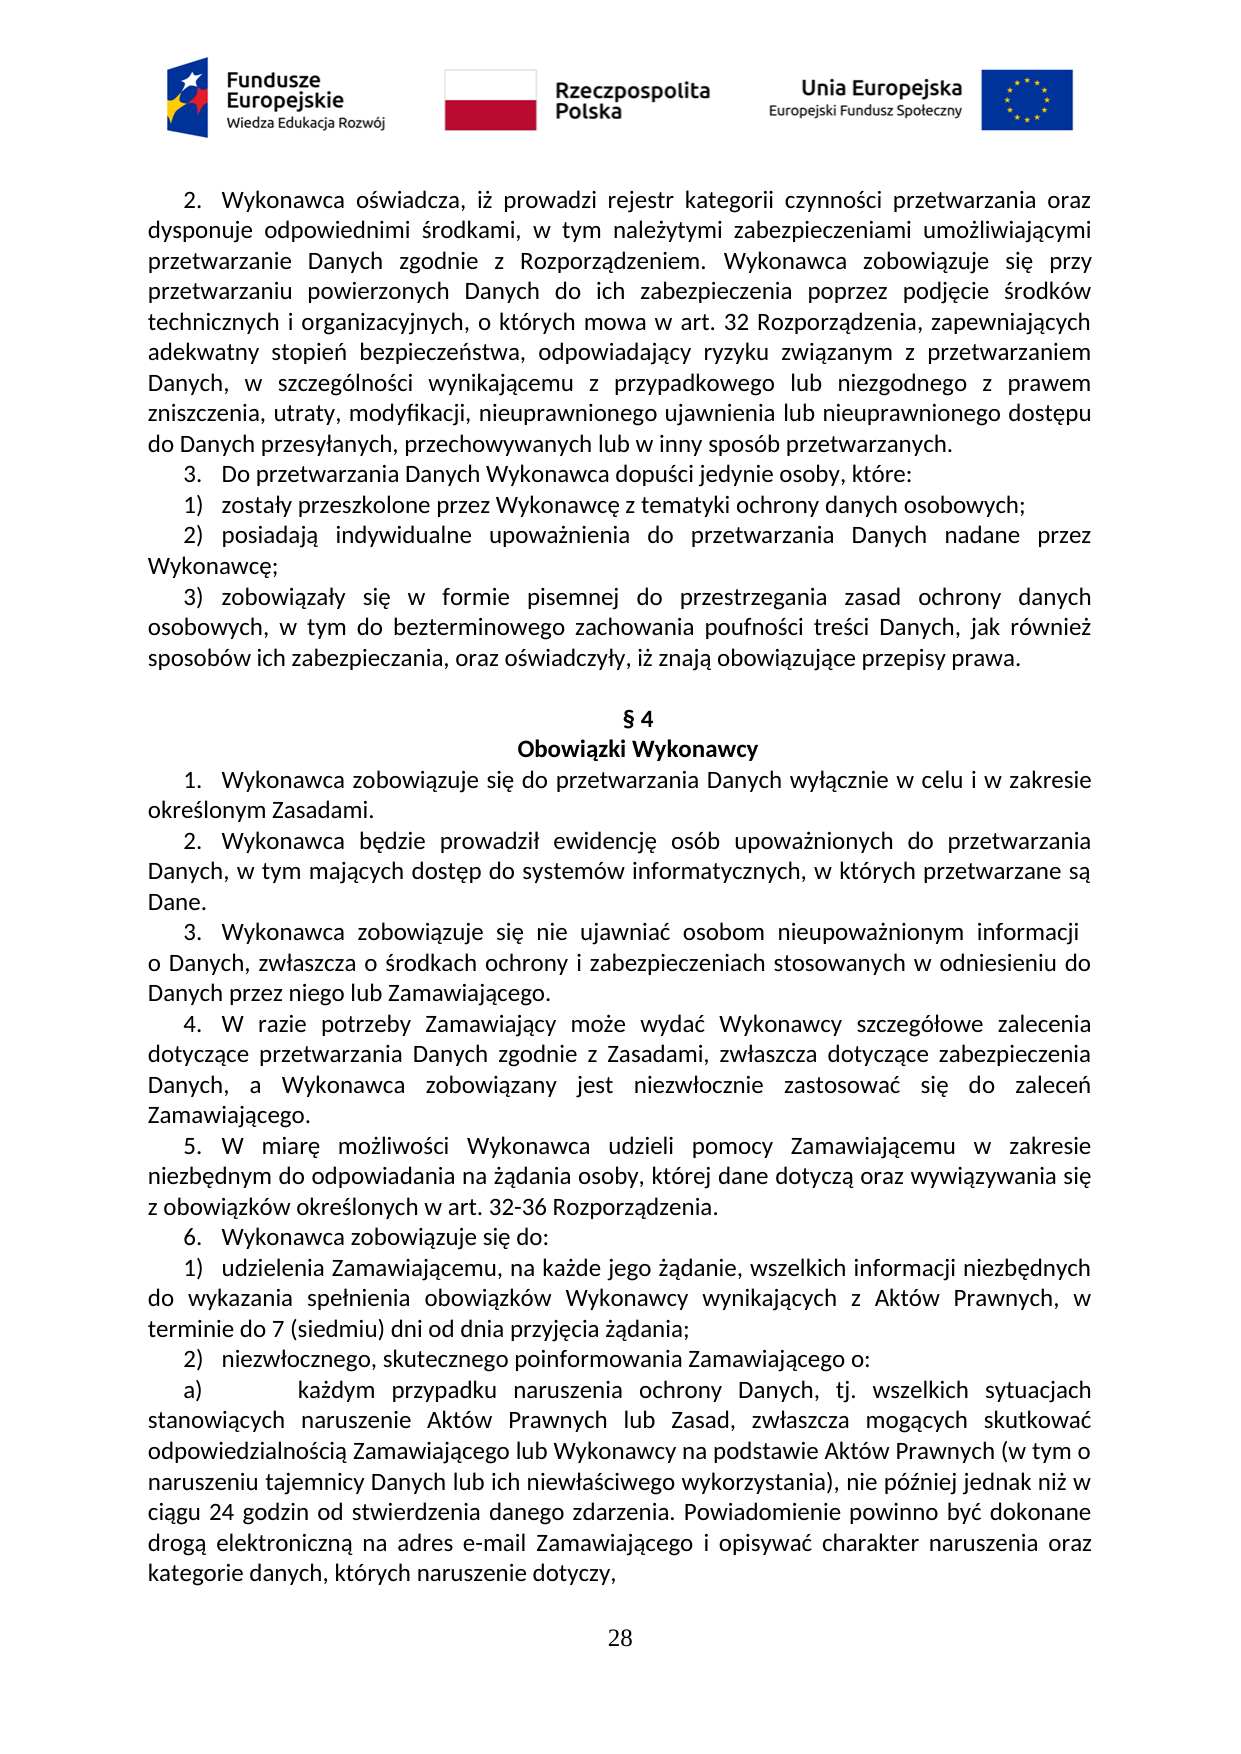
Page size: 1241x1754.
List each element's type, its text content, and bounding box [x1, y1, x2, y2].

list każdym przypadku naruszenia ochrony Danych, tj. wszelkich sytuacjach stanowiących naruszenie Aktów Prawnych lub Zasad, zwłaszcza mogących skutkować odpowiedzialnością Zamawiającego lub Wykonawcy na podstawie Aktów Prawnych (w tym o naruszeniu tajemnicy Danych lub ich niewłaściwego wykorzystania), nie później jednak niż w ciągu 24 godzin od stwierdzenia danego zdarzenia. Powiadomienie powinno być dokonane drogą elektroniczną na adres e-mail Zamawiającego i opisywać charakter naruszenia oraz kategorie danych, których naruszenie dotyczy, [148, 1374, 1093, 1588]
list Wykonawca będzie prowadził ewidencję osób upoważnionych do przetwarzania Danych, w tym mających dostęp do systemów informatycznych, w których przetwarzane są Dane. [148, 825, 1093, 916]
list zobowiązały się w formie pisemnej do przestrzegania zasad ochrony danych osobowych, w tym do bezterminowego zachowania poufności treści Danych, jak również sposobów ich zabezpieczania, oraz oświadczyły, iż znają obowiązujące przepisy prawa. [148, 581, 1093, 672]
list udzielenia Zamawiającemu, na każde jego żądanie, wszelkich informacji niezbędnych do wykazania spełnienia obowiązków Wykonawcy wynikających z Aktów Prawnych, w terminie do 7 (siedmiu) dni od dnia przyjęcia żądania; [148, 1252, 1093, 1344]
picture [147, 37, 1093, 158]
list Do przetwarzania Danych Wykonawca dopuści jedynie osoby, które: [148, 458, 1093, 489]
list niezwłocznego, skutecznego poinformowania Zamawiającego o: [148, 1344, 1093, 1374]
list zostały przeszkolone przez Wykonawcę z tematyki ochrony danych osobowych; [148, 489, 1093, 519]
list W miarę możliwości Wykonawca udzieli pomocy Zamawiającemu w zakresie niezbędnym do odpowiadania na żądania osoby, której dane dotyczą oraz wywiązywania się z obowiązków określonych w art. 32-36 Rozporządzenia. [148, 1130, 1093, 1222]
text § 4 [148, 703, 1093, 733]
list Wykonawca oświadcza, iż prowadzi rejestr kategorii czynności przetwarzania oraz dysponuje odpowiednimi środkami, w tym należytymi zabezpieczeniami umożliwiającymi przetwarzanie Danych zgodnie z Rozporządzeniem. Wykonawca zobowiązuje się przy przetwarzaniu powierzonych Danych do ich zabezpieczenia poprzez podjęcie środków technicznych i organizacyjnych, o których mowa w art. 32 Rozporządzenia, zapewniających adekwatny stopień bezpieczeństwa, odpowiadający ryzyku związanym z przetwarzaniem Danych, w szczególności wynikającemu z przypadkowego lub niezgodnego z prawem zniszczenia, utraty, modyfikacji, nieuprawnionego ujawnienia lub nieuprawnionego dostępu do Danych przesyłanych, przechowywanych lub w inny sposób przetwarzanych. [148, 184, 1093, 458]
list Wykonawca zobowiązuje się nie ujawniać osobom nieupoważnionym informacji o Danych, zwłaszcza o środkach ochrony i zabezpieczeniach stosowanych w odniesieniu do Danych przez niego lub Zamawiającego. [148, 916, 1093, 1008]
list W razie potrzeby Zamawiający może wydać Wykonawcy szczegółowe zalecenia dotyczące przetwarzania Danych zgodnie z Zasadami, zwłaszcza dotyczące zabezpieczenia Danych, a Wykonawca zobowiązany jest niezwłocznie zastosować się do zaleceń Zamawiającego. [148, 1008, 1093, 1130]
list Wykonawca zobowiązuje się do: [148, 1222, 1093, 1252]
text Obowiązki Wykonawcy [148, 733, 1093, 764]
list Wykonawca zobowiązuje się do przetwarzania Danych wyłącznie w celu i w zakresie określonym Zasadami. [148, 764, 1093, 825]
list posiadają indywidualne upoważnienia do przetwarzania Danych nadane przez Wykonawcę; [148, 519, 1093, 581]
